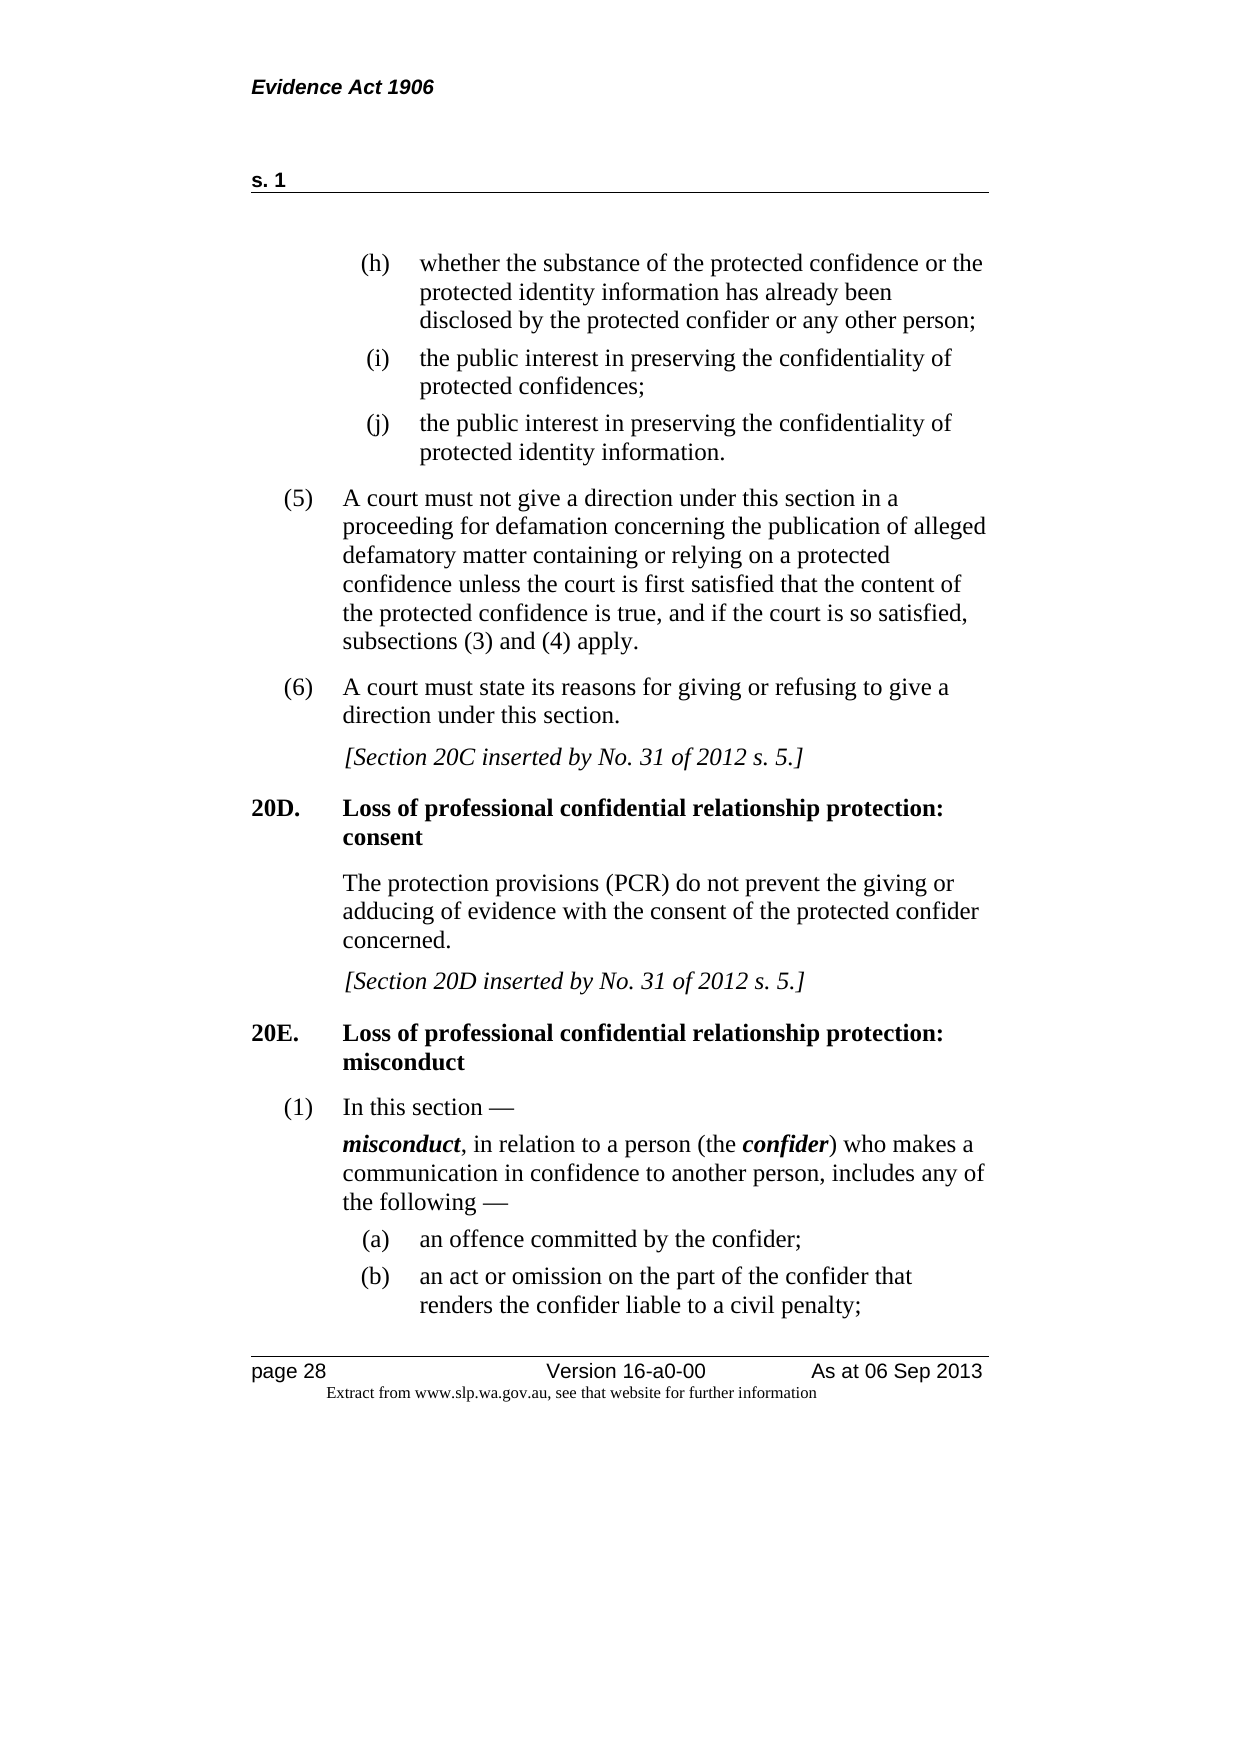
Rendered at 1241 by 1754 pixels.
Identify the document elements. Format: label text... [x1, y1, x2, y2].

text (i) the public interest in preserving the confidentiality of protected confidences; [251, 343, 989, 400]
text (j) the public interest in preserving the confidentiality of protected identity information. [251, 408, 989, 466]
subtitle 20E. Loss of professional confidential relationship protection: misconduct [251, 1018, 989, 1076]
text The protection provisions (PCR) do not prevent the giving or adducing of evidence with the consent of the protected confider concerned. [251, 868, 989, 954]
text (6) A court must state its reasons for giving or refusing to give a direction under this section. [251, 672, 989, 729]
text (h) whether the substance of the protected confidence or the protected identity information has already been disclosed by the protected confider or any other person; [251, 248, 989, 334]
text (1) In this section — [251, 1092, 989, 1121]
text [Section 20D inserted by No. 31 of 2012 s. 5.] [251, 966, 989, 995]
text (b) an act or omission on the part of the confider that renders the confider liable to a civil penalty; [251, 1261, 989, 1318]
text (a) an offence committed by the confider; [251, 1224, 989, 1253]
text (5) A court must not give a direction under this section in a proceeding for defamation concerning the publication of alleged defamatory matter containing or relying on a protected confidence unless the court is first satisfied that the content of the protected confidence is true, and if the court is so satisfied, subsections (3) and (4) apply. [251, 483, 989, 655]
text misconduct, in relation to a person (the confider) who makes a communication in confidence to another person, includes any of the following — [251, 1129, 989, 1216]
subtitle 20D. Loss of professional confidential relationship protection: consent [251, 793, 989, 851]
text [Section 20C inserted by No. 31 of 2012 s. 5.] [251, 742, 989, 771]
